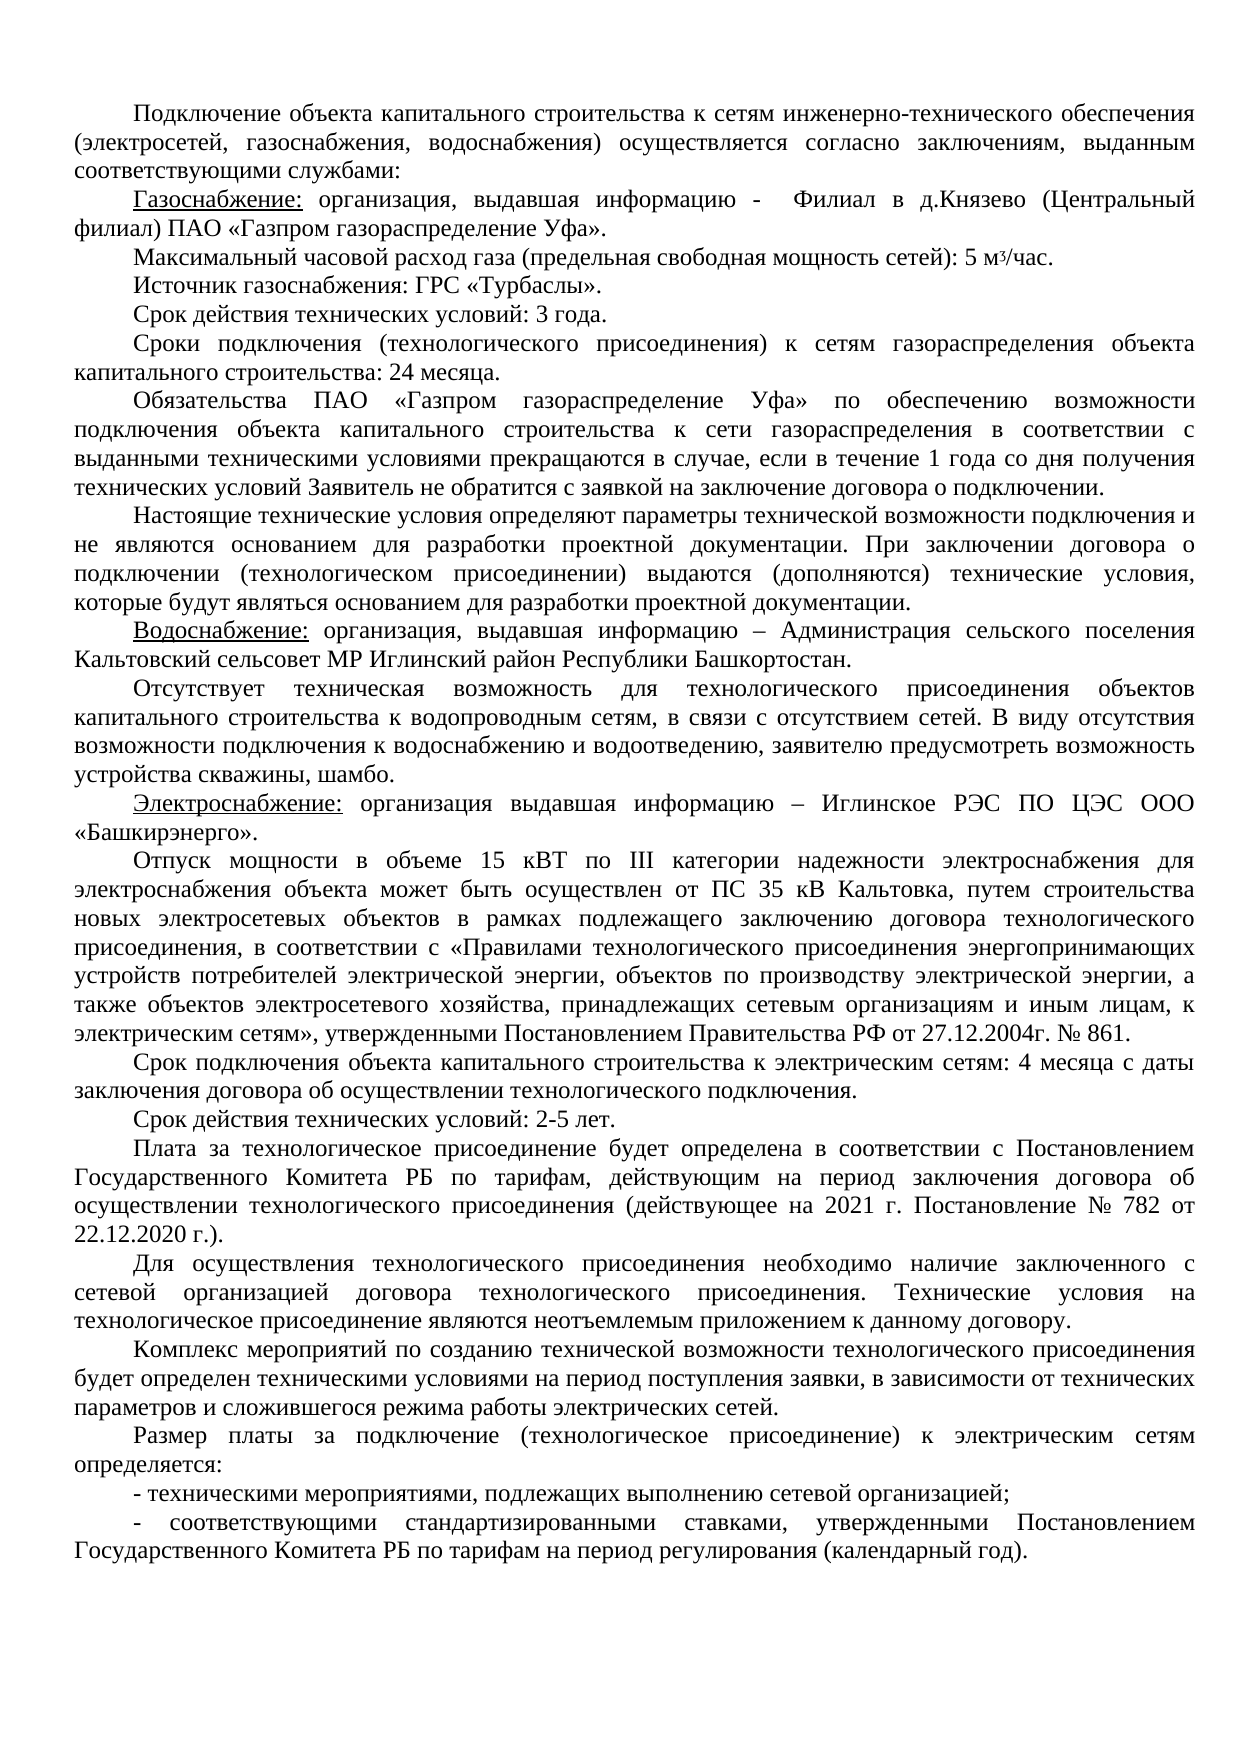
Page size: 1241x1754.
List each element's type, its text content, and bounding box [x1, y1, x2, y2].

text Максимальный часовой расход газа (предельная свободная мощность сетей): 5 мᶾ/час. [74, 242, 1196, 270]
text Срок подключения объекта капитального строительства к электрическим сетям: 4 месяца с даты заключения договора об осуществлении технологического подключения. [74, 1047, 1196, 1104]
text - соответствующими стандартизированными ставками, утвержденными Постановлением Государственного Комитета РБ по тарифам на период регулирования (календарный год). [74, 1507, 1196, 1564]
text Отпуск мощности в объеме 15 кВТ по III категории надежности электроснабжения для электроснабжения объекта может быть осуществлен от ПС 35 кВ Кальтовка, путем строительства новых электросетевых объектов в рамках подлежащего заключению договора технологического присоединения, в соответствии с «Правилами технологического присоединения энергопринимающих устройств потребителей электрической энергии, объектов по производству электрической энергии, а также объектов электросетевого хозяйства, принадлежащих сетевым организациям и иным лицам, к электрическим сетям», утвержденными Постановлением Правительства РФ от 27.12.2004г. № 861. [74, 845, 1196, 1047]
text Отсутствует техническая возможность для технологического присоединения объектов капитального строительства к водопроводным сетям, в связи с отсутствием сетей. В виду отсутствия возможности подключения к водоснабжению и водоотведению, заявителю предусмотреть возможность устройства скважины, шамбо. [74, 673, 1196, 788]
text Водоснабжение: организация, выдавшая информацию – Администрация сельского поселения Кальтовский сельсовет МР Иглинский район Республики Башкортостан. [74, 615, 1196, 673]
text Для осуществления технологического присоединения необходимо наличие заключенного с сетевой организацией договора технологического присоединения. Технические условия на технологическое присоединение являются неотъемлемым приложением к данному договору. [74, 1248, 1196, 1334]
text - техническими мероприятиями, подлежащих выполнению сетевой организацией; [74, 1478, 1196, 1507]
text Подключение объекта капитального строительства к сетям инженерно-технического обеспечения (электросетей, газоснабжения, водоснабжения) осуществляется согласно заключениям, выданным соответствующими службами: [74, 98, 1196, 184]
text Комплекс мероприятий по созданию технической возможности технологического присоединения будет определен техническими условиями на период поступления заявки, в зависимости от технических параметров и сложившегося режима работы электрических сетей. [74, 1334, 1196, 1420]
text Газоснабжение: организация, выдавшая информацию - Филиал в д.Князево (Центральный филиал) ПАО «Газпром газораспределение Уфа». [74, 184, 1196, 242]
text Электроснабжение: организация выдавшая информацию – Иглинское РЭС ПО ЦЭС ООО «Башкирэнерго». [74, 788, 1196, 845]
text Настоящие технические условия определяют параметры технической возможности подключения и не являются основанием для разработки проектной документации. При заключении договора о подключении (технологическом присоединении) выдаются (дополняются) технические условия, которые будут являться основанием для разработки проектной документации. [74, 500, 1196, 615]
text Плата за технологическое присоединение будет определена в соответствии с Постановлением Государственного Комитета РБ по тарифам, действующим на период заключения договора об осуществлении технологического присоединения (действующее на 2021 г. Постановление № 782 от 22.12.2020 г.). [74, 1133, 1196, 1248]
text Сроки подключения (технологического присоединения) к сетям газораспределения объекта капитального строительства: 24 месяца. [74, 328, 1196, 385]
text Обязательства ПАО «Газпром газораспределение Уфа» по обеспечению возможности подключения объекта капитального строительства к сети газораспределения в соответствии с выданными техническими условиями прекращаются в случае, если в течение 1 года со дня получения технических условий Заявитель не обратится с заявкой на заключение договора о подключении. [74, 385, 1196, 500]
text Источник газоснабжения: ГРС «Турбаслы». [74, 270, 1196, 299]
text Размер платы за подключение (технологическое присоединение) к электрическим сетям определяется: [74, 1420, 1196, 1478]
text Срок действия технических условий: 3 года. [74, 299, 1196, 328]
text Срок действия технических условий: 2-5 лет. [74, 1104, 1196, 1133]
